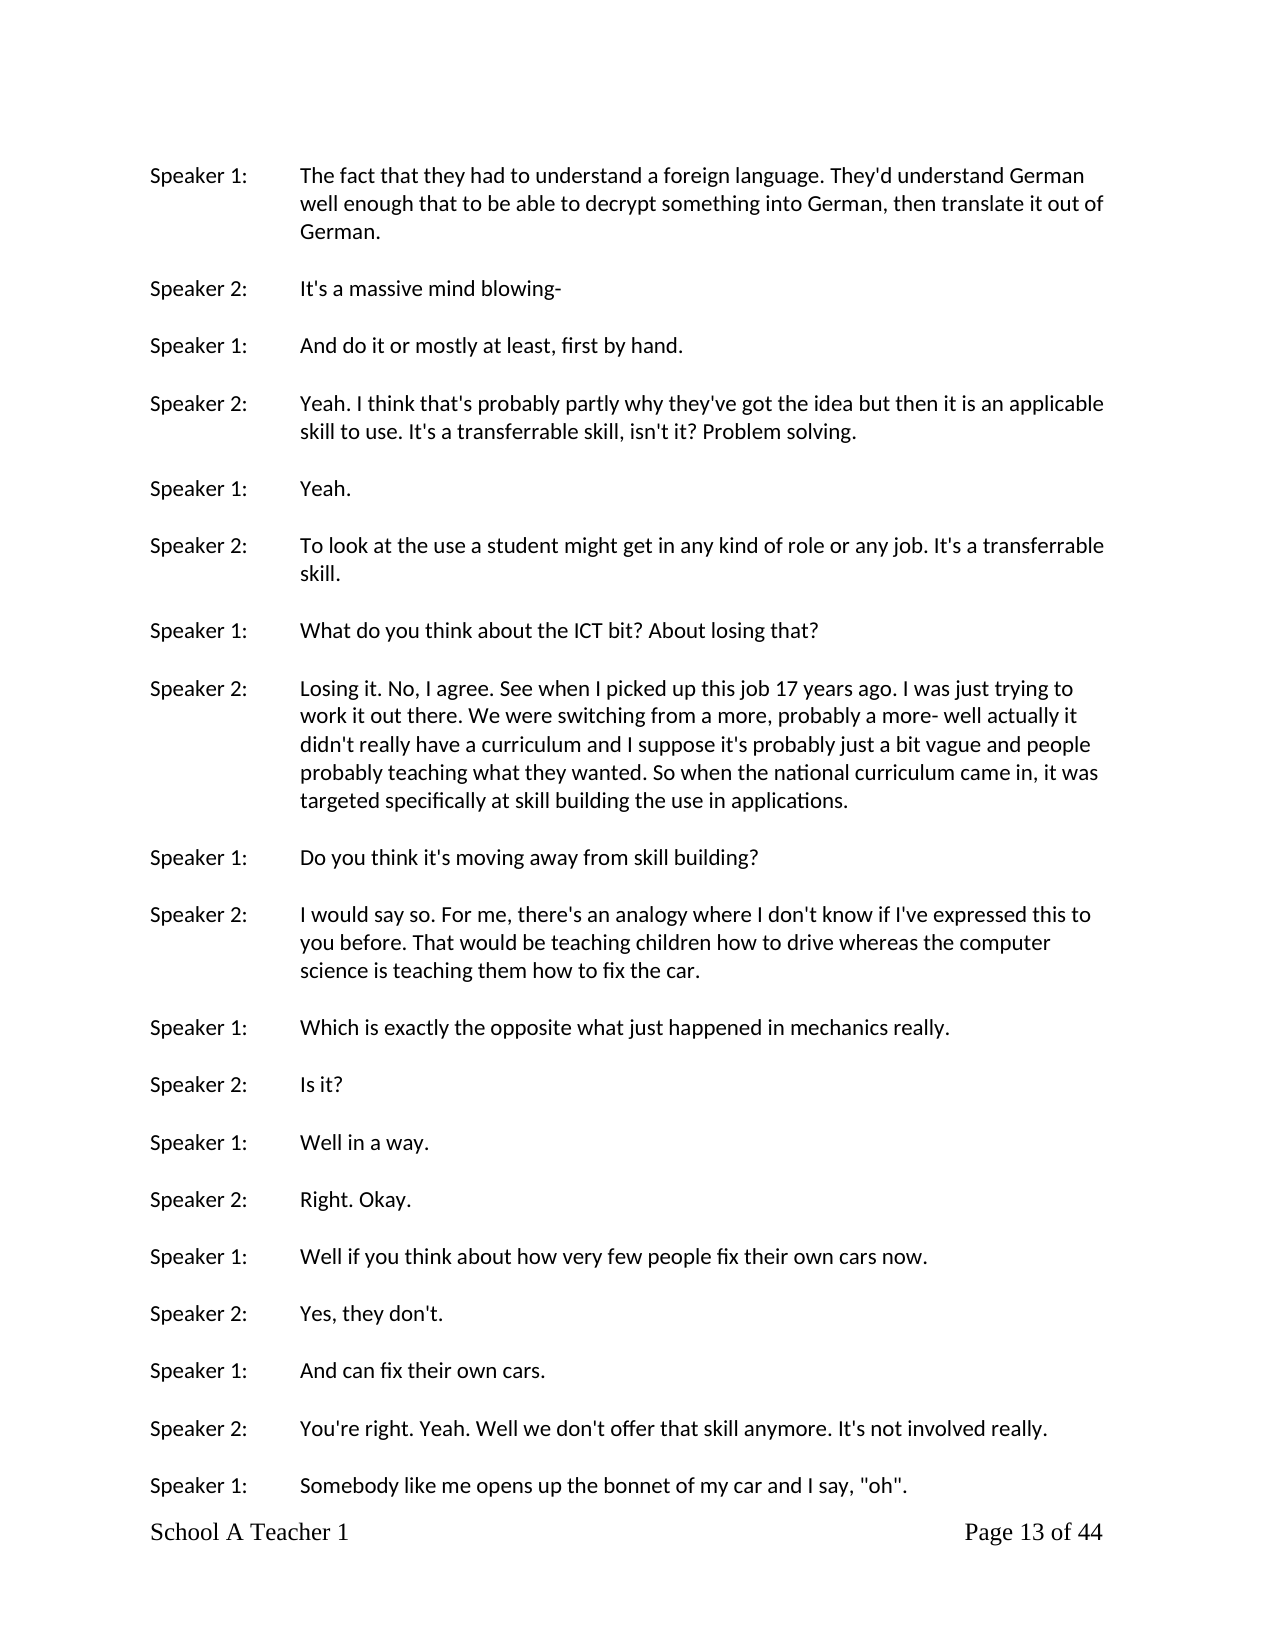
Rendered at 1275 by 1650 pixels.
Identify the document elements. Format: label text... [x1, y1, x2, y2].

text Speaker 2: Right. Okay. [150, 1185, 1125, 1213]
text Speaker 1: Well if you think about how very few people fix their own cars now. [150, 1242, 1125, 1270]
text Speaker 1: The fact that they had to understand a foreign language. They'd understand German well enough that to be able to decrypt something into German, then translate it out of German. [150, 161, 1125, 245]
text Speaker 2: Yeah. I think that's probably partly why they've got the idea but then it is an applicable skill to use. It's a transferrable skill, isn't it? Problem solving. [150, 389, 1125, 445]
text Speaker 1: Which is exactly the opposite what just happened in mechanics really. [150, 1013, 1125, 1041]
text Speaker 1: And can fix their own cars. [150, 1356, 1125, 1384]
text Speaker 1: And do it or mostly at least, first by hand. [150, 332, 1125, 360]
text Speaker 1: Yeah. [150, 474, 1125, 502]
text Speaker 2: I would say so. For me, there's an analogy where I don't know if I've expressed this to you before. That would be teaching children how to drive whereas the computer science is teaching them how to fix the car. [150, 900, 1125, 984]
text Speaker 2: You're right. Yeah. Well we don't offer that skill anymore. It's not involved really. [150, 1414, 1125, 1442]
text Speaker 1: Well in a way. [150, 1128, 1125, 1156]
text Speaker 2: Losing it. No, I agree. See when I picked up this job 17 years ago. I was just trying to work it out there. We were switching from a more, probably a more- well actually it didn't really have a curriculum and I suppose it's probably just a bit vague and people probably teaching what they wanted. So when the national curriculum came in, it was targeted specifically at skill building the use in applications. [150, 674, 1125, 814]
text Speaker 2: It's a massive mind blowing- [150, 274, 1125, 302]
text Speaker 1: Somebody like me opens up the bonnet of my car and I say, "oh". [150, 1471, 1125, 1499]
text Speaker 1: Do you think it's moving away from skill building? [150, 843, 1125, 871]
text Speaker 2: Yes, they don't. [150, 1299, 1125, 1327]
text Speaker 1: What do you think about the ICT bit? About losing that? [150, 616, 1125, 644]
text Speaker 2: Is it? [150, 1071, 1125, 1098]
text Speaker 2: To look at the use a student might get in any kind of role or any job. It's a transferrable skill. [150, 531, 1125, 587]
